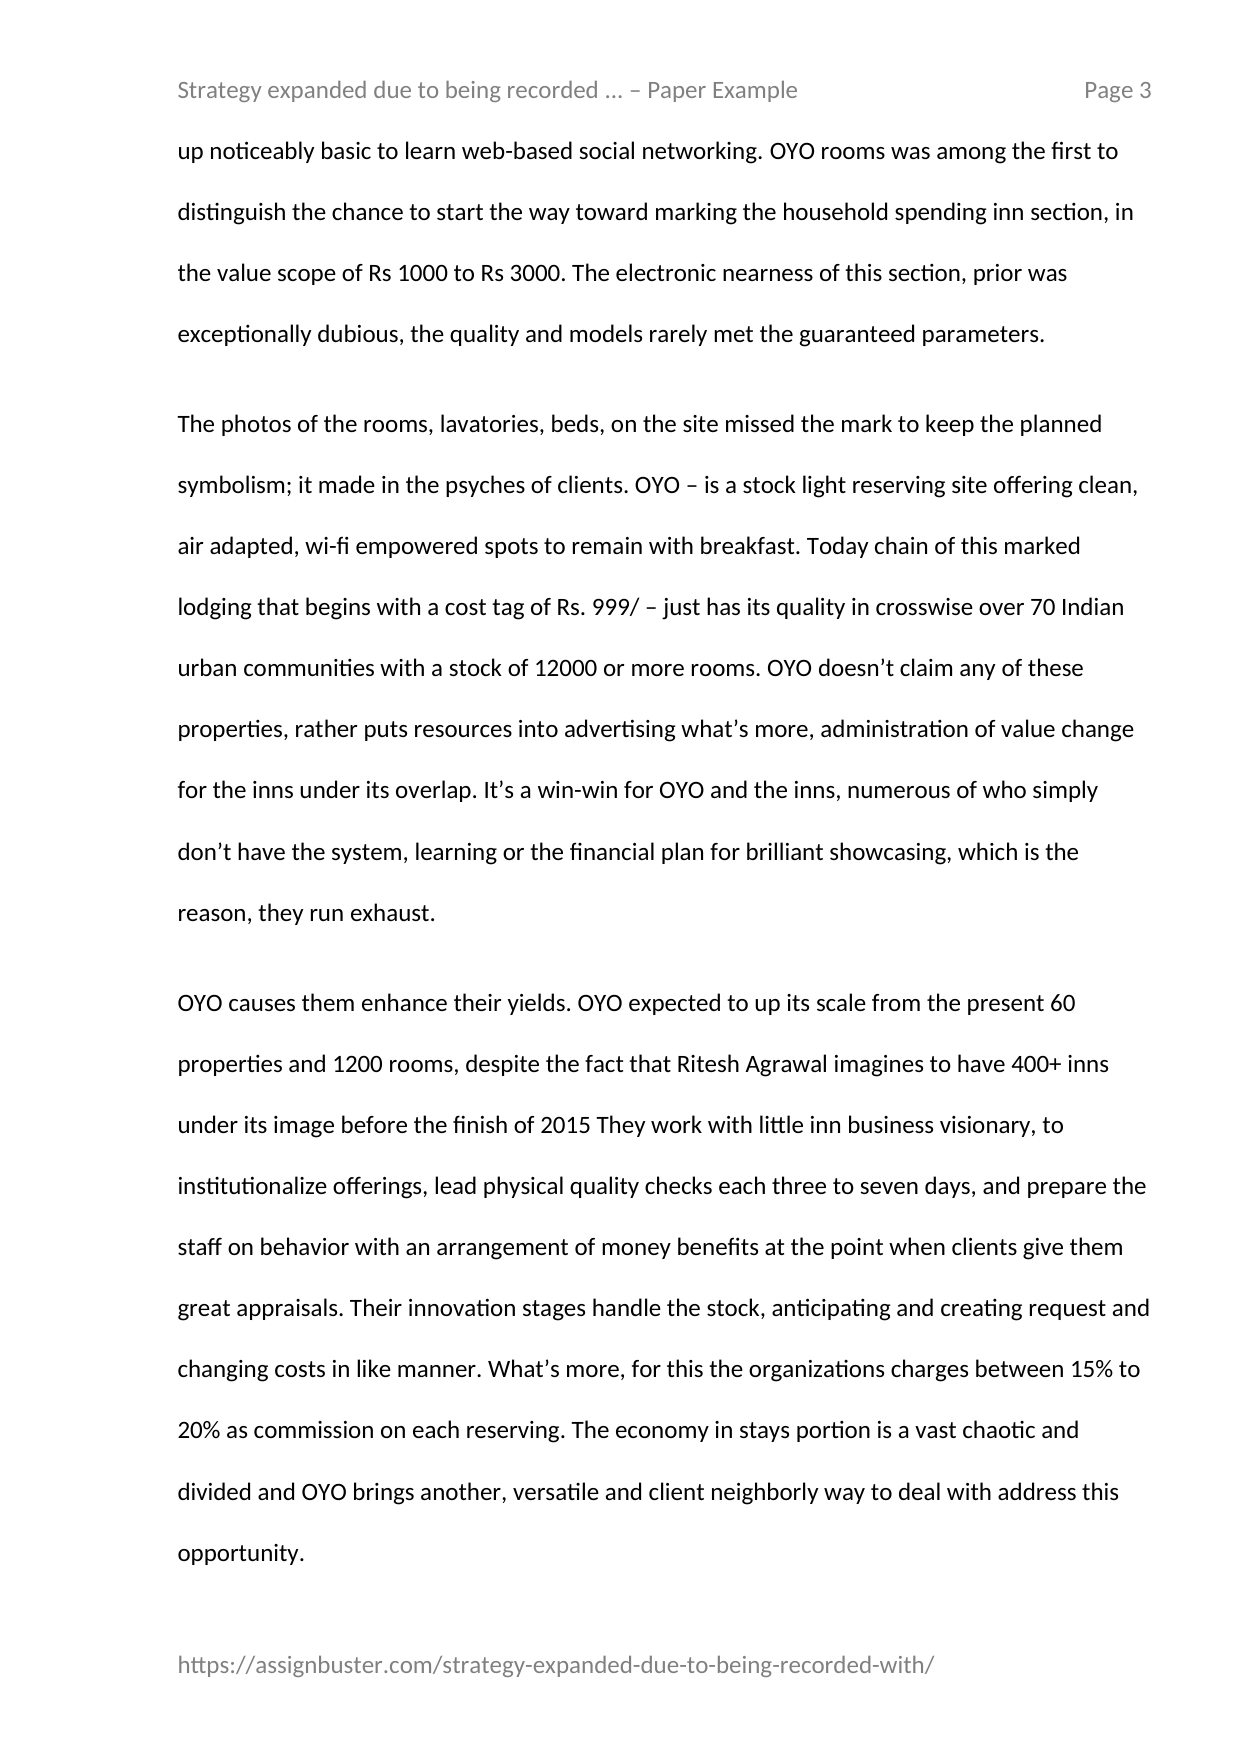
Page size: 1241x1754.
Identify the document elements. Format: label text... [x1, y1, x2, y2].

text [177, 135, 1152, 348]
text OYO causes them enhance their yields. OYO expected to up its scale from the present 60 properties and 1200 rooms, despite the fact that Ritesh Agrawal imagines to have 400+ inns under its image before the finish of 2015 They work with little inn business visionary, to institutionalize offerings, lead physical quality checks each three to seven days, and prepare the staff on behavior with an arrangement of money benefits at the point when clients give them great appraisals. Their innovation stages handle the stock, anticipating and creating request and changing costs in like manner. What’s more, for this the organizations charges between 15% to 20% as commission on each reserving. The economy in stays portion is a vast chaotic and divided and OYO brings another, versatile and client neighborly way to deal with address this opportunity. [177, 987, 1152, 1567]
text The photos of the rooms, lavatories, beds, on the site missed the mark to keep the planned symbolism; it made in the psyches of clients. OYO – is a stock light reserving site offering clean, air adapted, wi-fi empowered spots to remain with breakfast. Today chain of this marked lodging that begins with a cost tag of Rs. 999/ – just has its quality in crosswise over 70 Indian urban communities with a stock of 12000 or more rooms. OYO doesn’t claim any of these properties, rather puts resources into advertising what’s more, administration of value change for the inns under its overlap. It’s a win-win for OYO and the inns, numerous of who simply don’t have the system, learning or the financial plan for brilliant showcasing, which is the reason, they run exhaust. [177, 408, 1152, 927]
